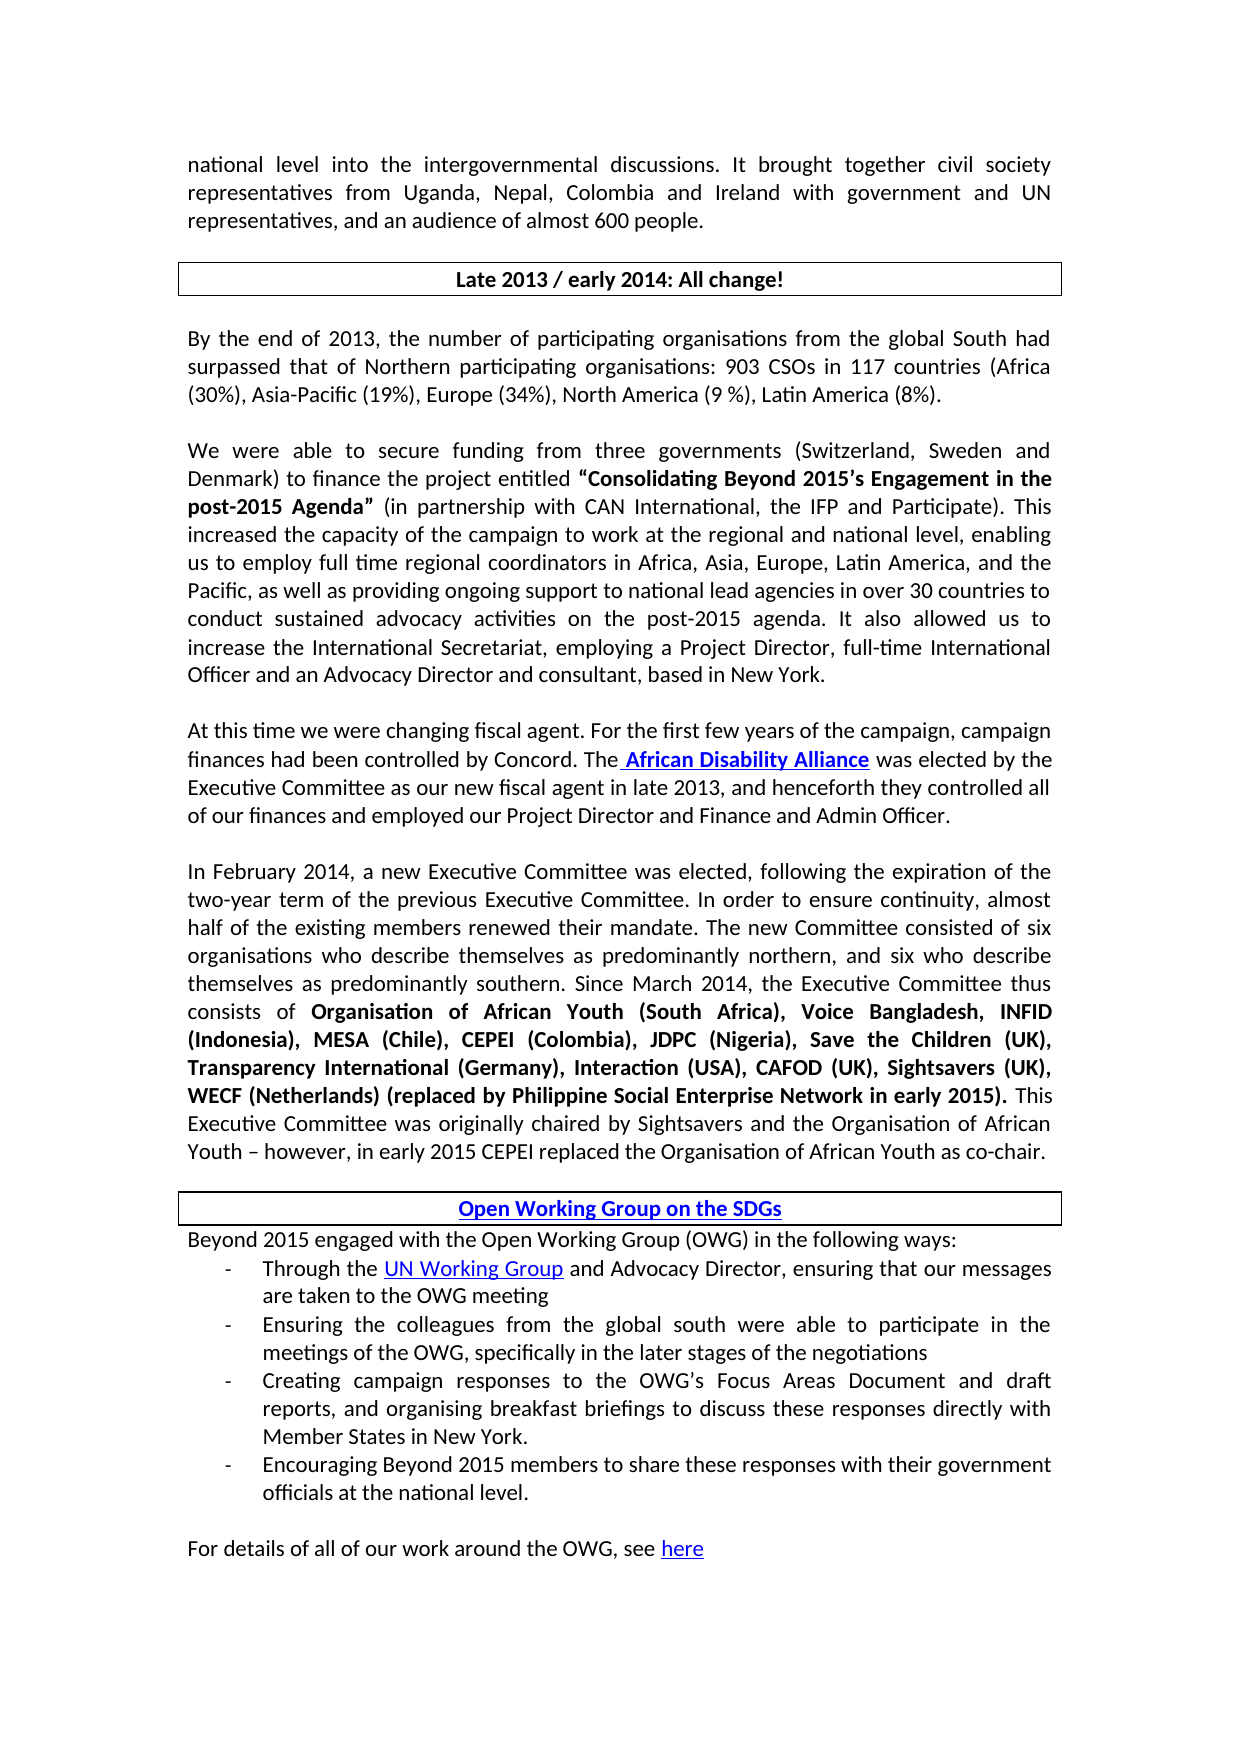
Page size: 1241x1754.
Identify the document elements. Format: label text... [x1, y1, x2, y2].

list Creating campaign responses to the OWG’s Focus Areas Document and draft reports, and organising breakfast briefings to discuss these responses directly with Member States in New York. [225, 1366, 1053, 1450]
text By the end of 2013, the number of participating organisations from the global South had surpassed that of Northern participating organisations: 903 CSOs in 117 countries (Africa (30%), Asia-Pacific (19%), Europe (34%), North America (9 %), Latin America (8%). [187, 324, 1053, 408]
list Encouraging Beyond 2015 members to share these responses with their government officials at the national level. [225, 1450, 1053, 1506]
text We were able to secure funding from three governments (Switzerland, Sweden and Denmark) to finance the project entitled “Consolidating Beyond 2015’s Engagement in the post-2015 Agenda” (in partnership with CAN International, the IFP and Participate). This increased the capacity of the campaign to work at the regional and national level, enabling us to employ full time regional coordinators in Africa, Asia, Europe, Latin America, and the Pacific, as well as providing ongoing support to national lead agencies in over 30 countries to conduct sustained advocacy activities on the post-2015 agenda. It also allowed us to increase the International Secretariat, employing a Project Director, full-time International Officer and an Advocacy Director and consultant, based in New York. [187, 436, 1053, 689]
text Late 2013 / early 2014: All change! [179, 263, 1061, 295]
list Ensuring the colleagues from the global south were able to participate in the meetings of the OWG, specifically in the later stages of the negotiations [225, 1310, 1053, 1366]
text For details of all of our work around the OWG, see here [187, 1534, 1053, 1562]
list Through the UN Working Group and Advocacy Director, ensuring that our messages are taken to the OWG meeting [225, 1254, 1053, 1310]
text In February 2014, a new Executive Committee was elected, following the expiration of the two-year term of the previous Executive Committee. In order to ensure continuity, almost half of the existing members renewed their mandate. The new Committee consisted of six organisations who describe themselves as predominantly northern, and six who describe themselves as predominantly southern. Since March 2014, the Executive Committee thus consists of Organisation of African Youth (South Africa), Voice Bangladesh, INFID (Indonesia), MESA (Chile), CEPEI (Colombia), JDPC (Nigeria), Save the Children (UK), Transparency International (Germany), Interaction (USA), CAFOD (UK), Sightsavers (UK), WECF (Netherlands) (replaced by Philippine Social Enterprise Network in early 2015). This Executive Committee was originally chaired by Sightsavers and the Organisation of African Youth – however, in early 2015 CEPEI replaced the Organisation of African Youth as co-chair. [187, 857, 1053, 1165]
text Open Working Group on the SDGs [179, 1193, 1061, 1224]
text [187, 150, 1053, 234]
text At this time we were changing fiscal agent. For the first few years of the campaign, campaign finances had been controlled by Concord. The African Disability Alliance was elected by the Executive Committee as our new fiscal agent in late 2013, and henceforth they controlled all of our finances and employed our Project Director and Finance and Admin Officer. [187, 717, 1053, 829]
text Beyond 2015 engaged with the Open Working Group (OWG) in the following ways: [187, 1226, 1053, 1254]
